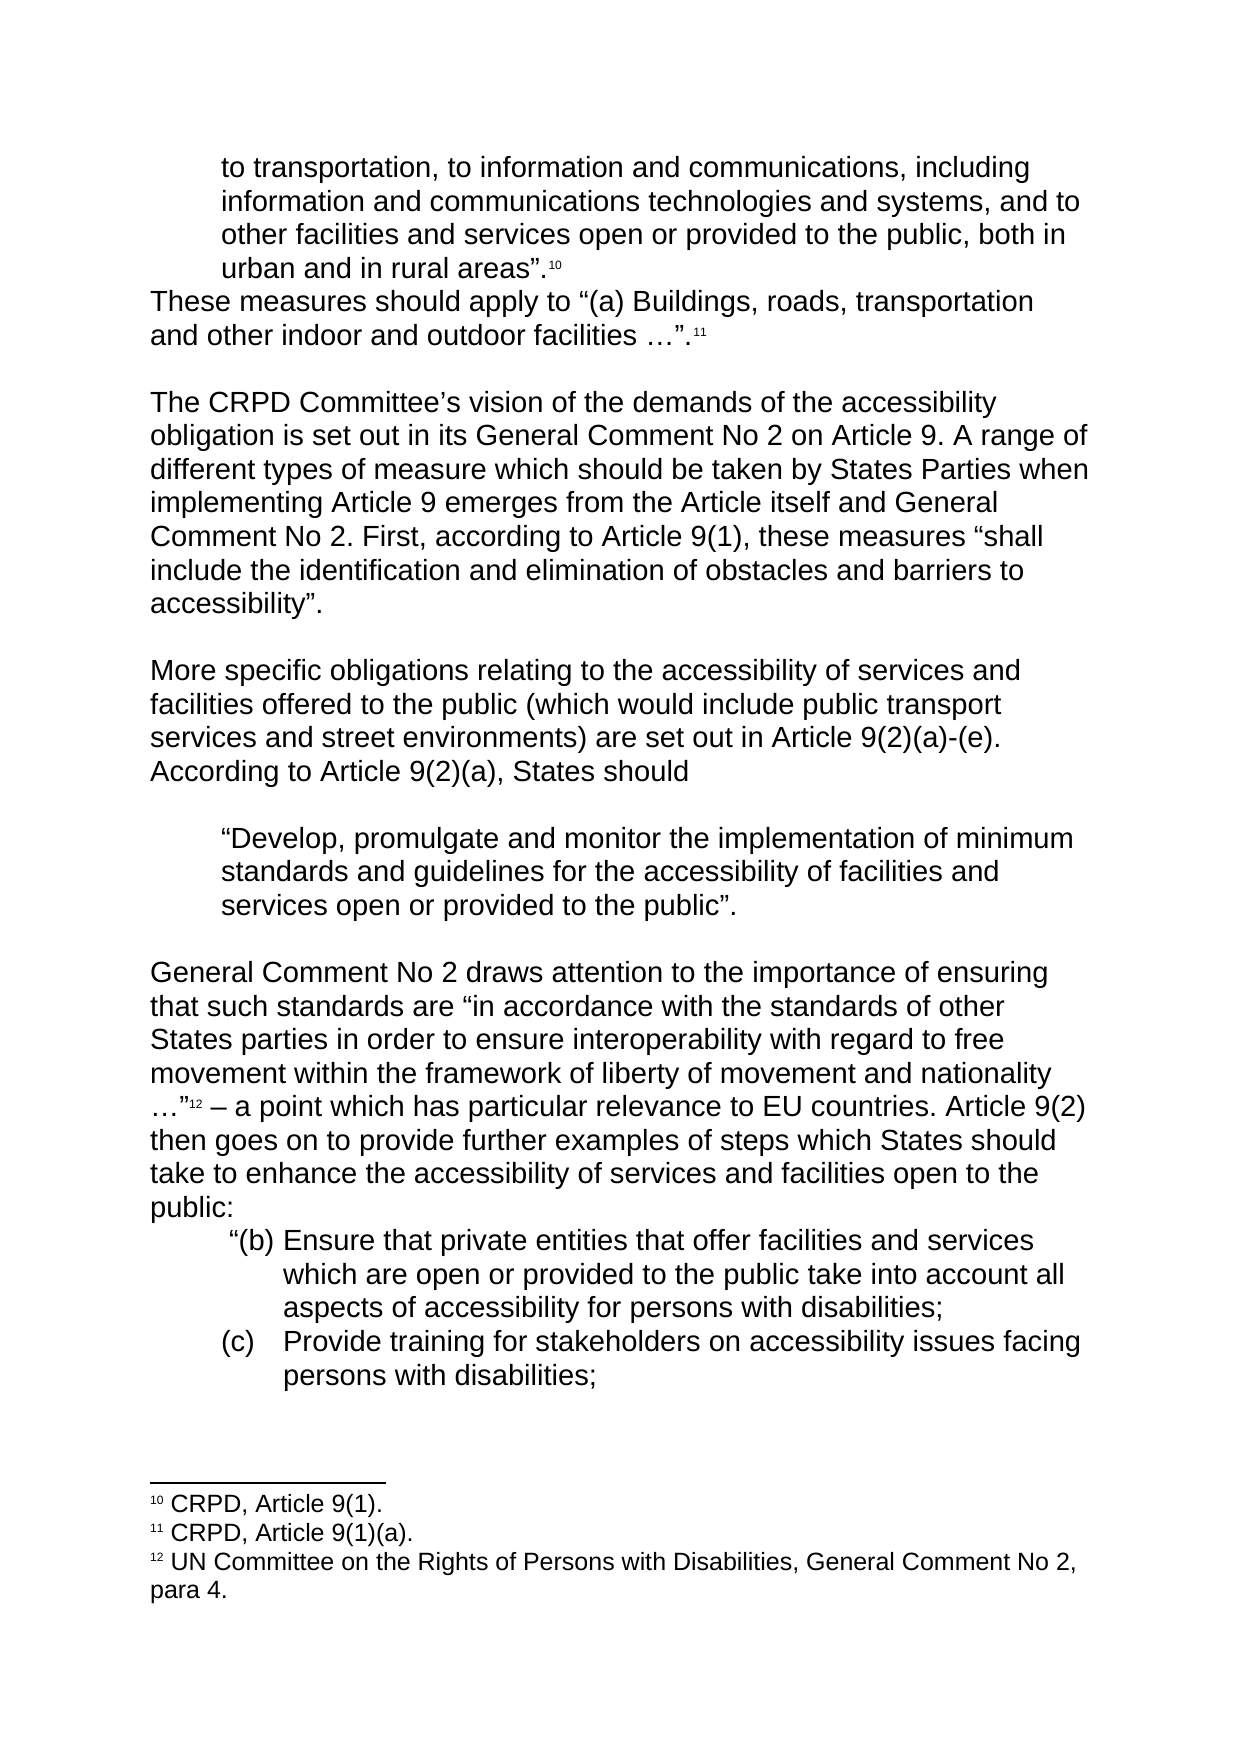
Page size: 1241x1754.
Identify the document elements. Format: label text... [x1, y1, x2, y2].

text “(b) Ensure that private entities that offer facilities and services which are open or provided to the public take into account all aspects of accessibility for persons with disabilities; [221, 1223, 1090, 1324]
text The CRPD Committee’s vision of the demands of the accessibility obligation is set out in its General Comment No 2 on Article 9. A range of different types of measure which should be taken by States Parties when implementing Article 9 emerges from the Article itself and General Comment No 2. First, according to Article 9(1), these measures “shall include the identification and elimination of obstacles and barriers to accessibility”. [150, 385, 1090, 619]
text “Develop, promulgate and monitor the implementation of minimum standards and guidelines for the accessibility of facilities and services open or provided to the public”. [221, 821, 1090, 921]
text General Comment No 2 draws attention to the importance of ensuring that such standards are “in accordance with the standards of other States parties in order to ensure interoperability with regard to free movement within the framework of liberty of movement and nationality …” – a point which has particular relevance to EU countries. Article 9(2) then goes on to provide further examples of steps which States should take to enhance the accessibility of services and facilities open to the public: [150, 955, 1090, 1223]
text These measures should apply to “(a) Buildings, roads, transportation and other indoor and outdoor facilities …”. [150, 284, 1090, 351]
text (c) Provide training for stakeholders on accessibility issues facing persons with disabilities; [221, 1324, 1090, 1391]
text More specific obligations relating to the accessibility of services and facilities offered to the public (which would include public transport services and street environments) are set out in Article 9(2)(a)-(e). According to Article 9(2)(a), States should [150, 653, 1090, 787]
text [221, 150, 1090, 284]
